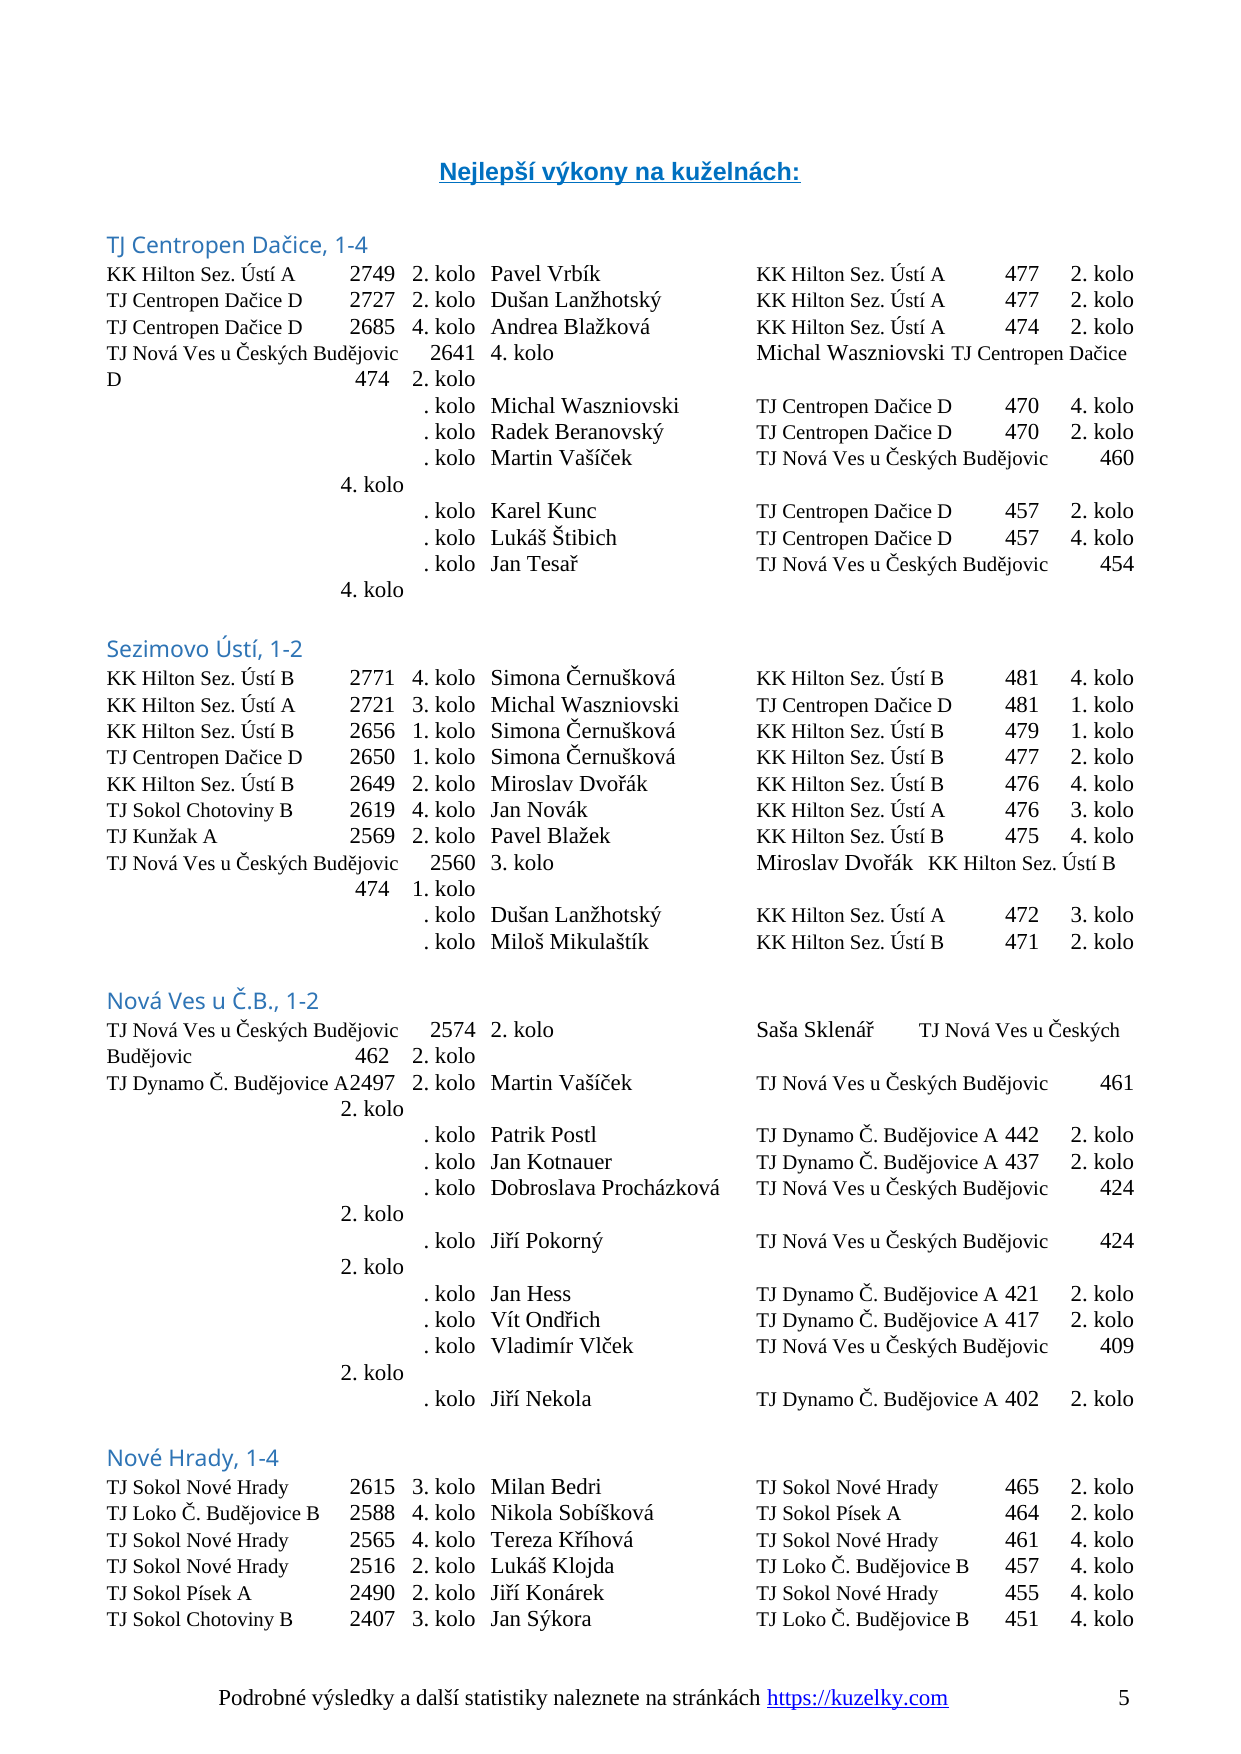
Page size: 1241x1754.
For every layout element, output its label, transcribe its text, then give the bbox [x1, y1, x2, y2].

subtitle Sezimovo Ústí, 1-2 [106, 633, 1134, 664]
text . kolo Karel Kunc TJ Centropen Dačice D 457 2. kolo [106, 497, 1134, 523]
text . kolo Jan Tesař TJ Nová Ves u Českých Budějovic 454 4. kolo [106, 550, 1134, 603]
text TJ Sokol Nové Hrady 2615 3. kolo Milan Bedri TJ Sokol Nové Hrady 465 2. kolo [106, 1473, 1134, 1499]
text . kolo Dobroslava Procházková TJ Nová Ves u Českých Budějovic 424 2. kolo [106, 1174, 1134, 1227]
text . kolo Vít Ondřich TJ Dynamo Č. Budějovice A 417 2. kolo [106, 1306, 1134, 1332]
text TJ Dynamo Č. Budějovice A 2497 2. kolo Martin Vašíček TJ Nová Ves u Českých Budějovic 461 2. kolo [106, 1069, 1134, 1121]
text KK Hilton Sez. Ústí B 2649 2. kolo Miroslav Dvořák KK Hilton Sez. Ústí B 476 4. kolo [106, 770, 1134, 796]
text TJ Loko Č. Budějovice B 2588 4. kolo Nikola Sobíšková TJ Sokol Písek A 464 2. kolo [106, 1499, 1134, 1526]
text TJ Kunžak A 2569 2. kolo Pavel Blažek KK Hilton Sez. Ústí B 475 4. kolo [106, 822, 1134, 849]
text . kolo Jiří Pokorný TJ Nová Ves u Českých Budějovic 424 2. kolo [106, 1227, 1134, 1279]
text KK Hilton Sez. Ústí A 2749 2. kolo Pavel Vrbík KK Hilton Sez. Ústí A 477 2. kolo [106, 260, 1134, 286]
text TJ Sokol Chotoviny B 2407 3. kolo Jan Sýkora TJ Loko Č. Budějovice B 451 4. kolo [106, 1605, 1134, 1631]
text TJ Nová Ves u Českých Budějovic 2574 2. kolo Saša Sklenář TJ Nová Ves u Českých Budějovic 462 2. kolo [106, 1016, 1134, 1069]
subtitle Nové Hrady, 1-4 [106, 1442, 1134, 1473]
subtitle TJ Centropen Dačice, 1-4 [106, 229, 1134, 260]
text TJ Sokol Nové Hrady 2565 4. kolo Tereza Kříhová TJ Sokol Nové Hrady 461 4. kolo [106, 1526, 1134, 1552]
text TJ Centropen Dačice D 2650 1. kolo Simona Černušková KK Hilton Sez. Ústí B 477 2. kolo [106, 743, 1134, 770]
subtitle Nová Ves u Č.B., 1-2 [106, 985, 1134, 1016]
text TJ Sokol Nové Hrady 2516 2. kolo Lukáš Klojda TJ Loko Č. Budějovice B 457 4. kolo [106, 1552, 1134, 1578]
text KK Hilton Sez. Ústí B 2656 1. kolo Simona Černušková KK Hilton Sez. Ústí B 479 1. kolo [106, 717, 1134, 743]
text . kolo Jiří Nekola TJ Dynamo Č. Budějovice A 402 2. kolo [106, 1385, 1134, 1411]
text . kolo Martin Vašíček TJ Nová Ves u Českých Budějovic 460 4. kolo [106, 444, 1134, 497]
text KK Hilton Sez. Ústí A 2721 3. kolo Michal Waszniovski TJ Centropen Dačice D 481 1. kolo [106, 691, 1134, 717]
text TJ Centropen Dačice D 2727 2. kolo Dušan Lanžhotský KK Hilton Sez. Ústí A 477 2. kolo [106, 286, 1134, 313]
text . kolo Lukáš Štibich TJ Centropen Dačice D 457 4. kolo [106, 523, 1134, 550]
text . kolo Jan Kotnauer TJ Dynamo Č. Budějovice A 437 2. kolo [106, 1148, 1134, 1174]
text KK Hilton Sez. Ústí B 2771 4. kolo Simona Černušková KK Hilton Sez. Ústí B 481 4. kolo [106, 664, 1134, 691]
text TJ Sokol Písek A 2490 2. kolo Jiří Konárek TJ Sokol Nové Hrady 455 4. kolo [106, 1578, 1134, 1605]
text Nejlepší výkony na kuželnách: [94, 157, 1145, 186]
text TJ Nová Ves u Českých Budějovic 2641 4. kolo Michal Waszniovski TJ Centropen Dačice D 474 2. kolo [106, 339, 1134, 392]
text TJ Sokol Chotoviny B 2619 4. kolo Jan Novák KK Hilton Sez. Ústí A 476 3. kolo [106, 796, 1134, 822]
text . kolo Michal Waszniovski TJ Centropen Dačice D 470 4. kolo [106, 392, 1134, 418]
text . kolo Vladimír Vlček TJ Nová Ves u Českých Budějovic 409 2. kolo [106, 1332, 1134, 1385]
text . kolo Dušan Lanžhotský KK Hilton Sez. Ústí A 472 3. kolo [106, 902, 1134, 928]
text . kolo Jan Hess TJ Dynamo Č. Budějovice A 421 2. kolo [106, 1279, 1134, 1306]
text TJ Nová Ves u Českých Budějovic 2560 3. kolo Miroslav Dvořák KK Hilton Sez. Ústí B 474 1. kolo [106, 849, 1134, 902]
text . kolo Radek Beranovský TJ Centropen Dačice D 470 2. kolo [106, 418, 1134, 444]
text . kolo Miloš Mikulaštík KK Hilton Sez. Ústí B 471 2. kolo [106, 928, 1134, 954]
text TJ Centropen Dačice D 2685 4. kolo Andrea Blažková KK Hilton Sez. Ústí A 474 2. kolo [106, 313, 1134, 339]
text . kolo Patrik Postl TJ Dynamo Č. Budějovice A 442 2. kolo [106, 1121, 1134, 1148]
